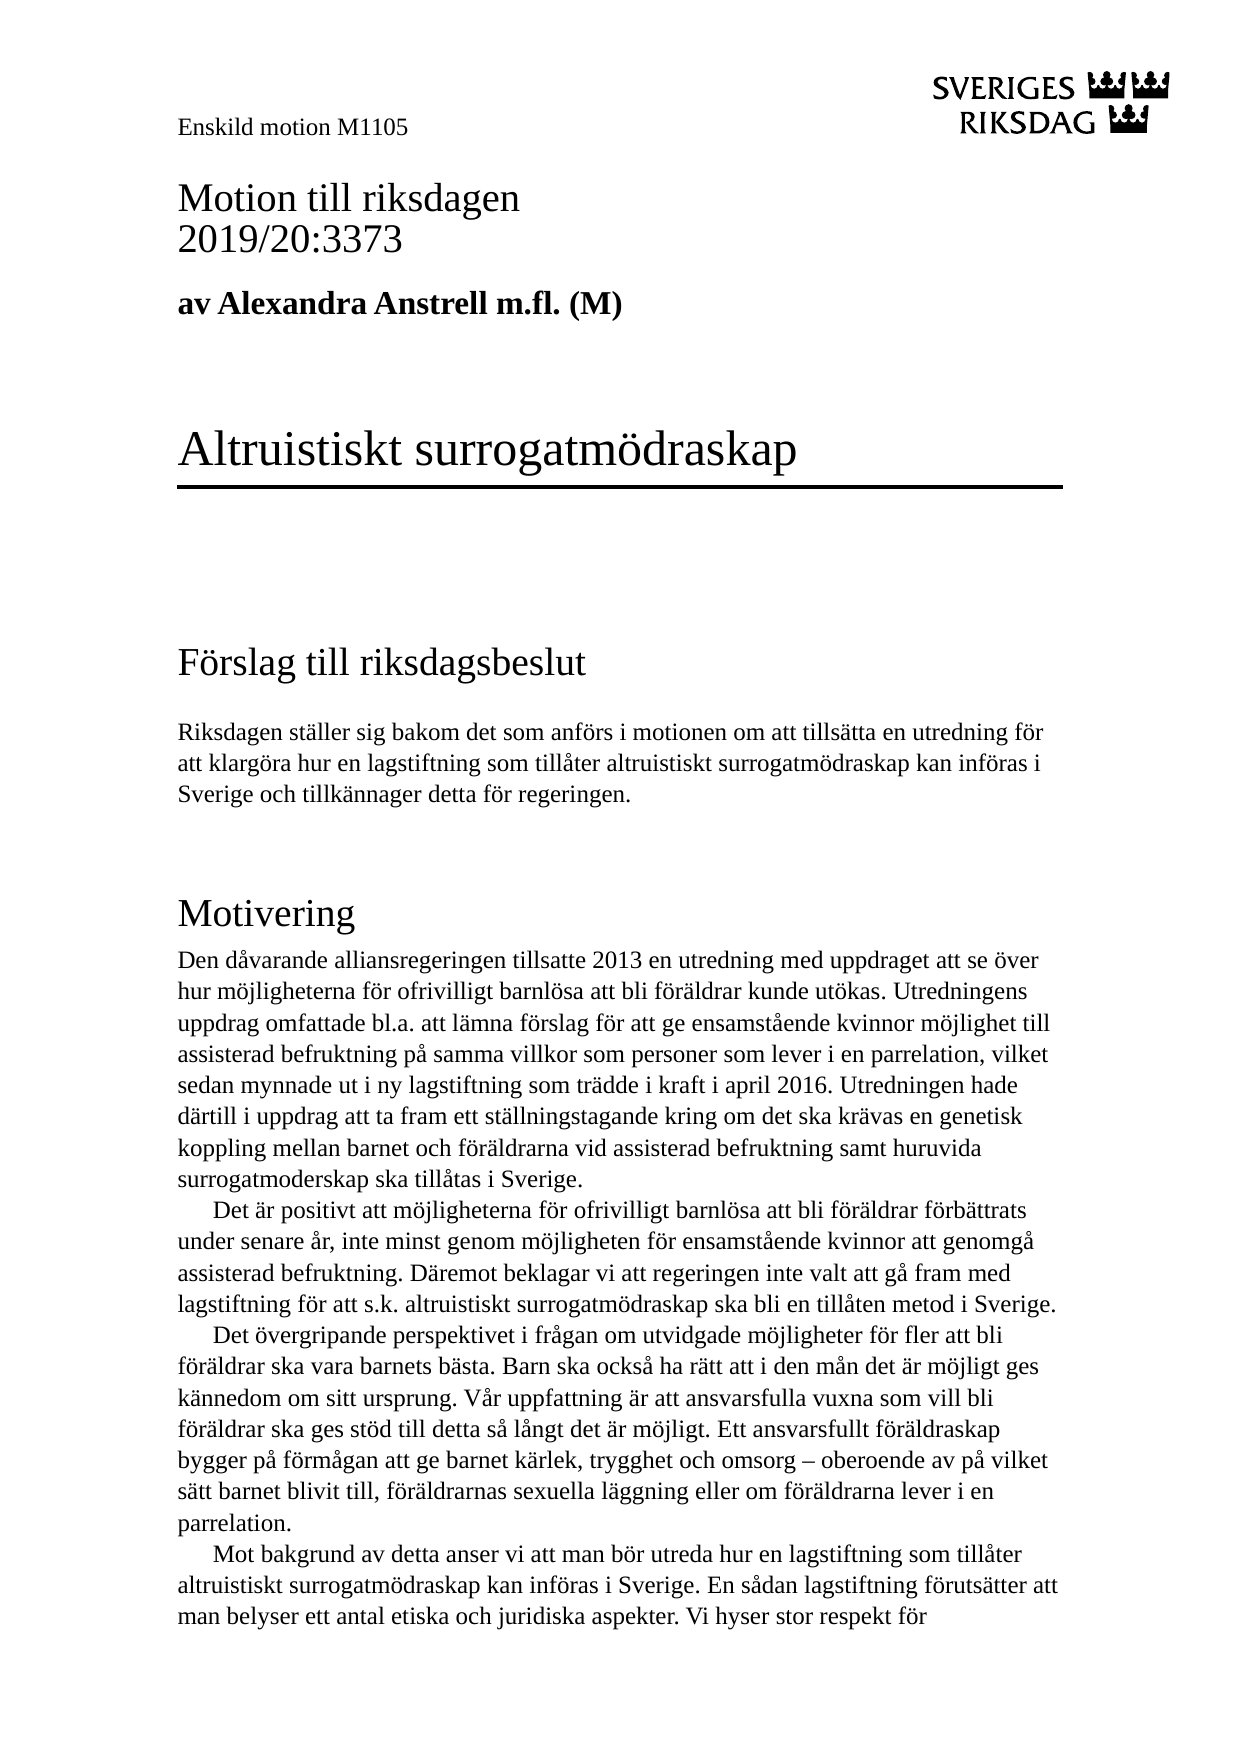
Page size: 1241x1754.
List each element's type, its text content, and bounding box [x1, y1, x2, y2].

text Den dåvarande alliansregeringen tillsatte 2013 en utredning med uppdraget att se över hur möjligheterna för ofrivilligt barnlösa att bli föräldrar kunde utökas. Utredningens uppdrag omfattade bl.a. att lämna förslag för att ge ensamstående kvinnor möjlighet till assisterad befruktning på samma villkor som personer som lever i en parrelation, vilket sedan mynnade ut i ny lagstiftning som trädde i kraft i april 2016. Utredningen hade därtill i uppdrag att ta fram ett ställningstagande kring om det ska krävas en genetisk koppling mellan barnet och föräldrarna vid assisterad befruktning samt huruvida surrogatmoderskap ska tillåtas i Sverige. [177, 943, 1063, 1193]
text Det är positivt att möjligheterna för ofrivilligt barnlösa att bli föräldrar förbättrats under senare år, inte minst genom möjligheten för ensamstående kvinnor att genomgå assisterad befruktning. Däremot beklagar vi att regeringen inte valt att gå fram med lagstiftning för att s.k. altruistiskt surrogatmödraskap ska bli en tillåten metod i Sverige. [177, 1193, 1063, 1318]
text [177, 1536, 1063, 1630]
text Det övergripande perspektivet i frågan om utvidgade möjligheter för fler att bli föräldrar ska vara barnets bästa. Barn ska också ha rätt att i den mån det är möjligt ges kännedom om sitt ursprung. Vår uppfattning är att ansvarsfulla vuxna som vill bli föräldrar ska ges stöd till detta så långt det är möjligt. Ett ansvarsfullt föräldraskap bygger på förmågan att ge barnet kärlek, trygghet och omsorg – oberoende av på vilket sätt barnet blivit till, föräldrarnas sexuella läggning eller om föräldrarna lever i en parrelation. [177, 1318, 1063, 1536]
